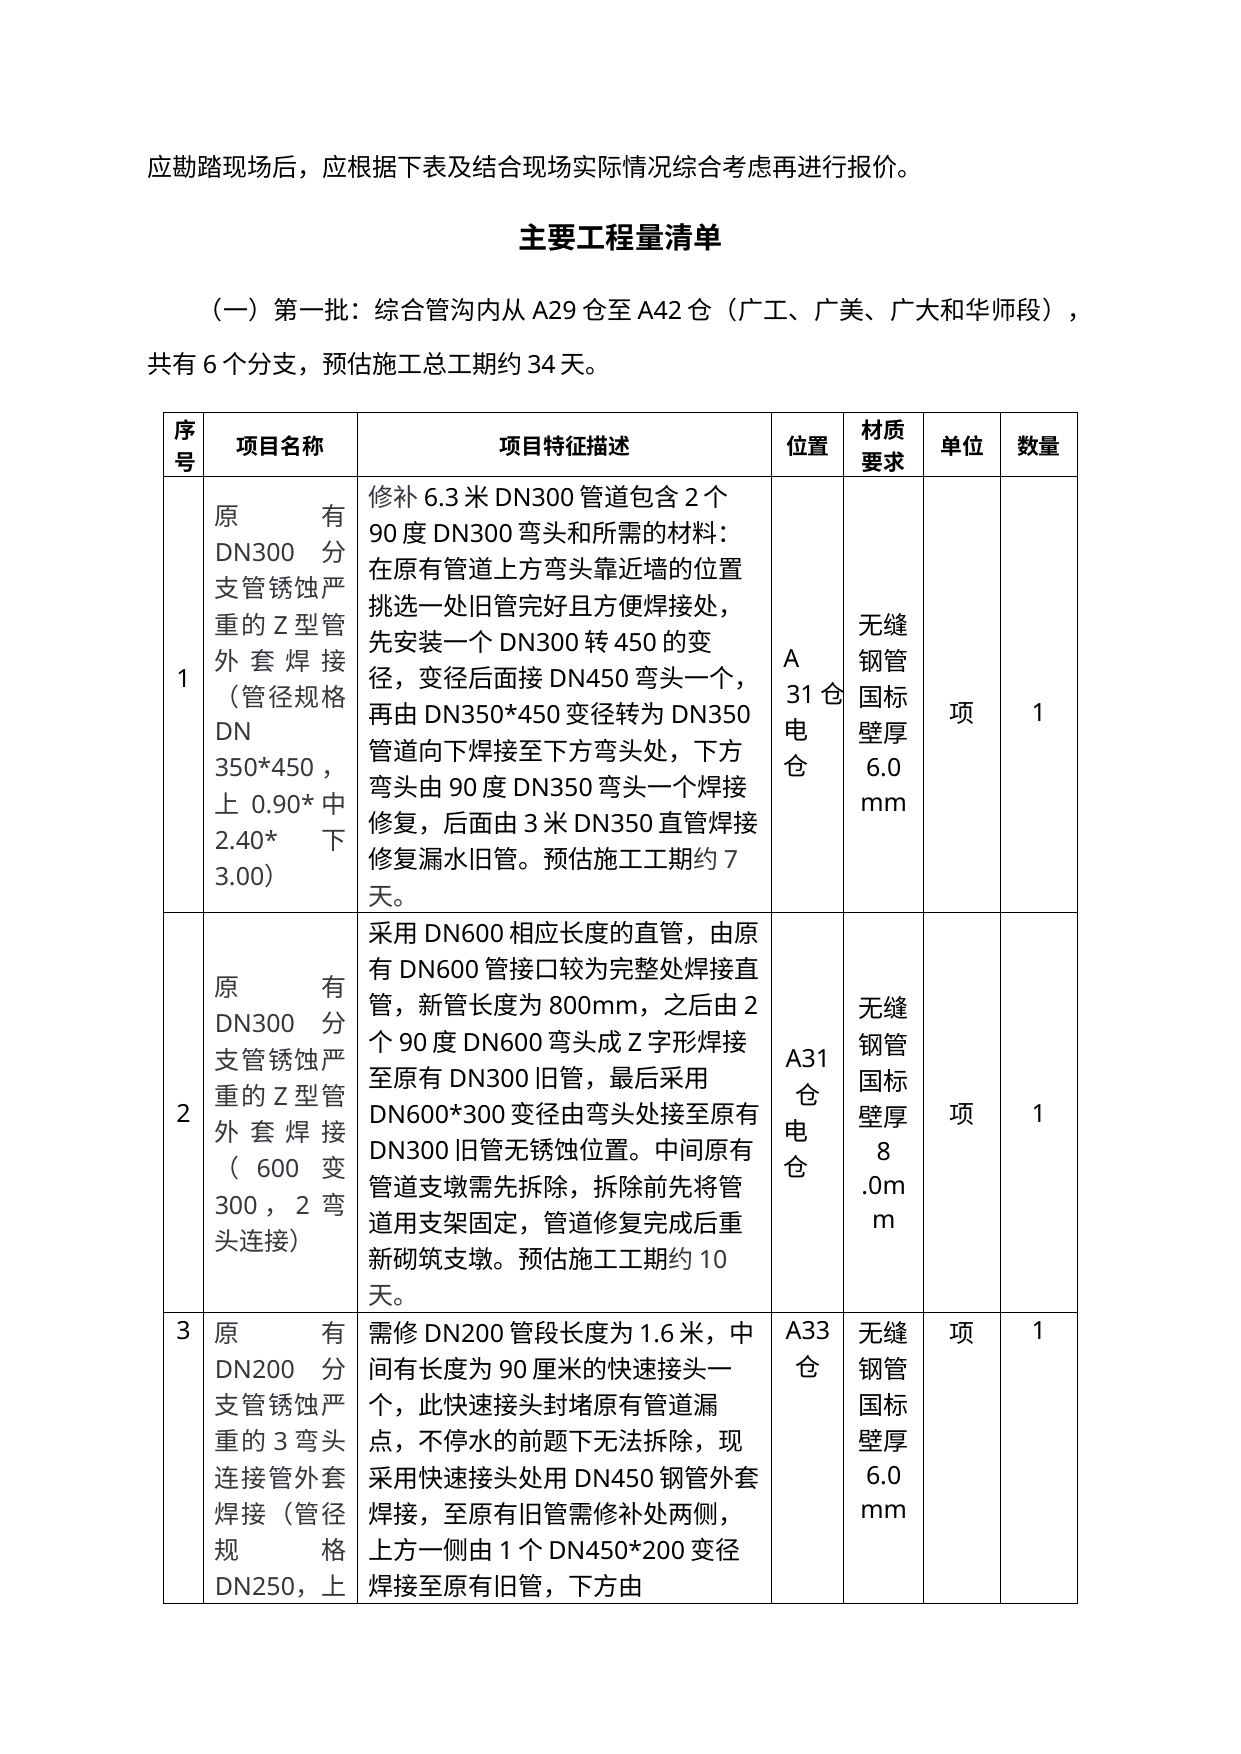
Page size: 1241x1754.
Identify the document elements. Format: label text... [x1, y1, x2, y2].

text 主要工程量清单 [148, 214, 1092, 257]
table_header 数量 [1001, 413, 1077, 476]
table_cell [358, 1313, 771, 1603]
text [148, 148, 1092, 184]
table_cell 3 [164, 1313, 203, 1603]
table_header 项目名称 [204, 413, 357, 476]
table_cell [204, 1313, 357, 1603]
table_cell 项 [924, 913, 1000, 1312]
table_cell 1 [164, 477, 203, 912]
table_cell A33仓 [772, 1313, 843, 1603]
table_cell 无缝钢管国标壁厚6.0mm [844, 477, 923, 912]
text （一）第一批：综合管沟内从A29仓至A42仓（广工、广美、广大和华师段），共有6个分支，预估施工总工期约34天。 [148, 291, 1092, 381]
table_header 项目特征描述 [358, 413, 771, 476]
table_cell 原有 DN300分支管锈蚀严重的Z型管外套焊接（管径规格DN350*450，上0.90*中2.40*下3.00） [204, 477, 357, 912]
table_cell 无缝钢管国标壁厚8.0mm [844, 913, 923, 1312]
table_cell 2 [164, 913, 203, 1312]
table_cell 项 [924, 1313, 1000, 1603]
table_cell 项 [924, 477, 1000, 912]
table_header 位置 [772, 413, 843, 476]
table_cell A 31仓 电仓 [772, 477, 843, 912]
table_header 材质要求 [844, 413, 923, 476]
table_cell 1 [1001, 477, 1077, 912]
table_cell 1 [1001, 1313, 1077, 1603]
table_header 序号 [164, 413, 203, 476]
table_cell 采用DN600相应长度的直管，由原有DN600管接口较为完整处焊接直管，新管长度为800mm，之后由2个90度DN600弯头成Z字形焊接至原有DN300旧管，最后采用DN600*300变径由弯头处接至原有DN300旧管无锈蚀位置。中间原有管道支墩需先拆除，拆除前先将管道用支架固定，管道修复完成后重新砌筑支墩。预估施工工期约10天。 [358, 913, 771, 1312]
table_cell A31仓 电仓 [772, 913, 843, 1312]
table_cell 修补6.3米DN300管道包含2个90度DN300弯头和所需的材料：在原有管道上方弯头靠近墙的位置挑选一处旧管完好且方便焊接处，先安装一个DN300转450的变径，变径后面接DN450弯头一个，再由DN350*450变径转为DN350管道向下焊接至下方弯头处，下方弯头由90度DN350弯头一个焊接修复，后面由3米DN350直管焊接修复漏水旧管。预估施工工期约7天。 [358, 477, 771, 912]
table_cell 无缝钢管国标壁厚6.0mm [844, 1313, 923, 1603]
table_cell 原有 DN300分支管锈蚀严重的Z型管外套焊接（600变300，2弯头连接） [204, 913, 357, 1312]
table_header 单位 [924, 413, 1000, 476]
table_cell 1 [1001, 913, 1077, 1312]
